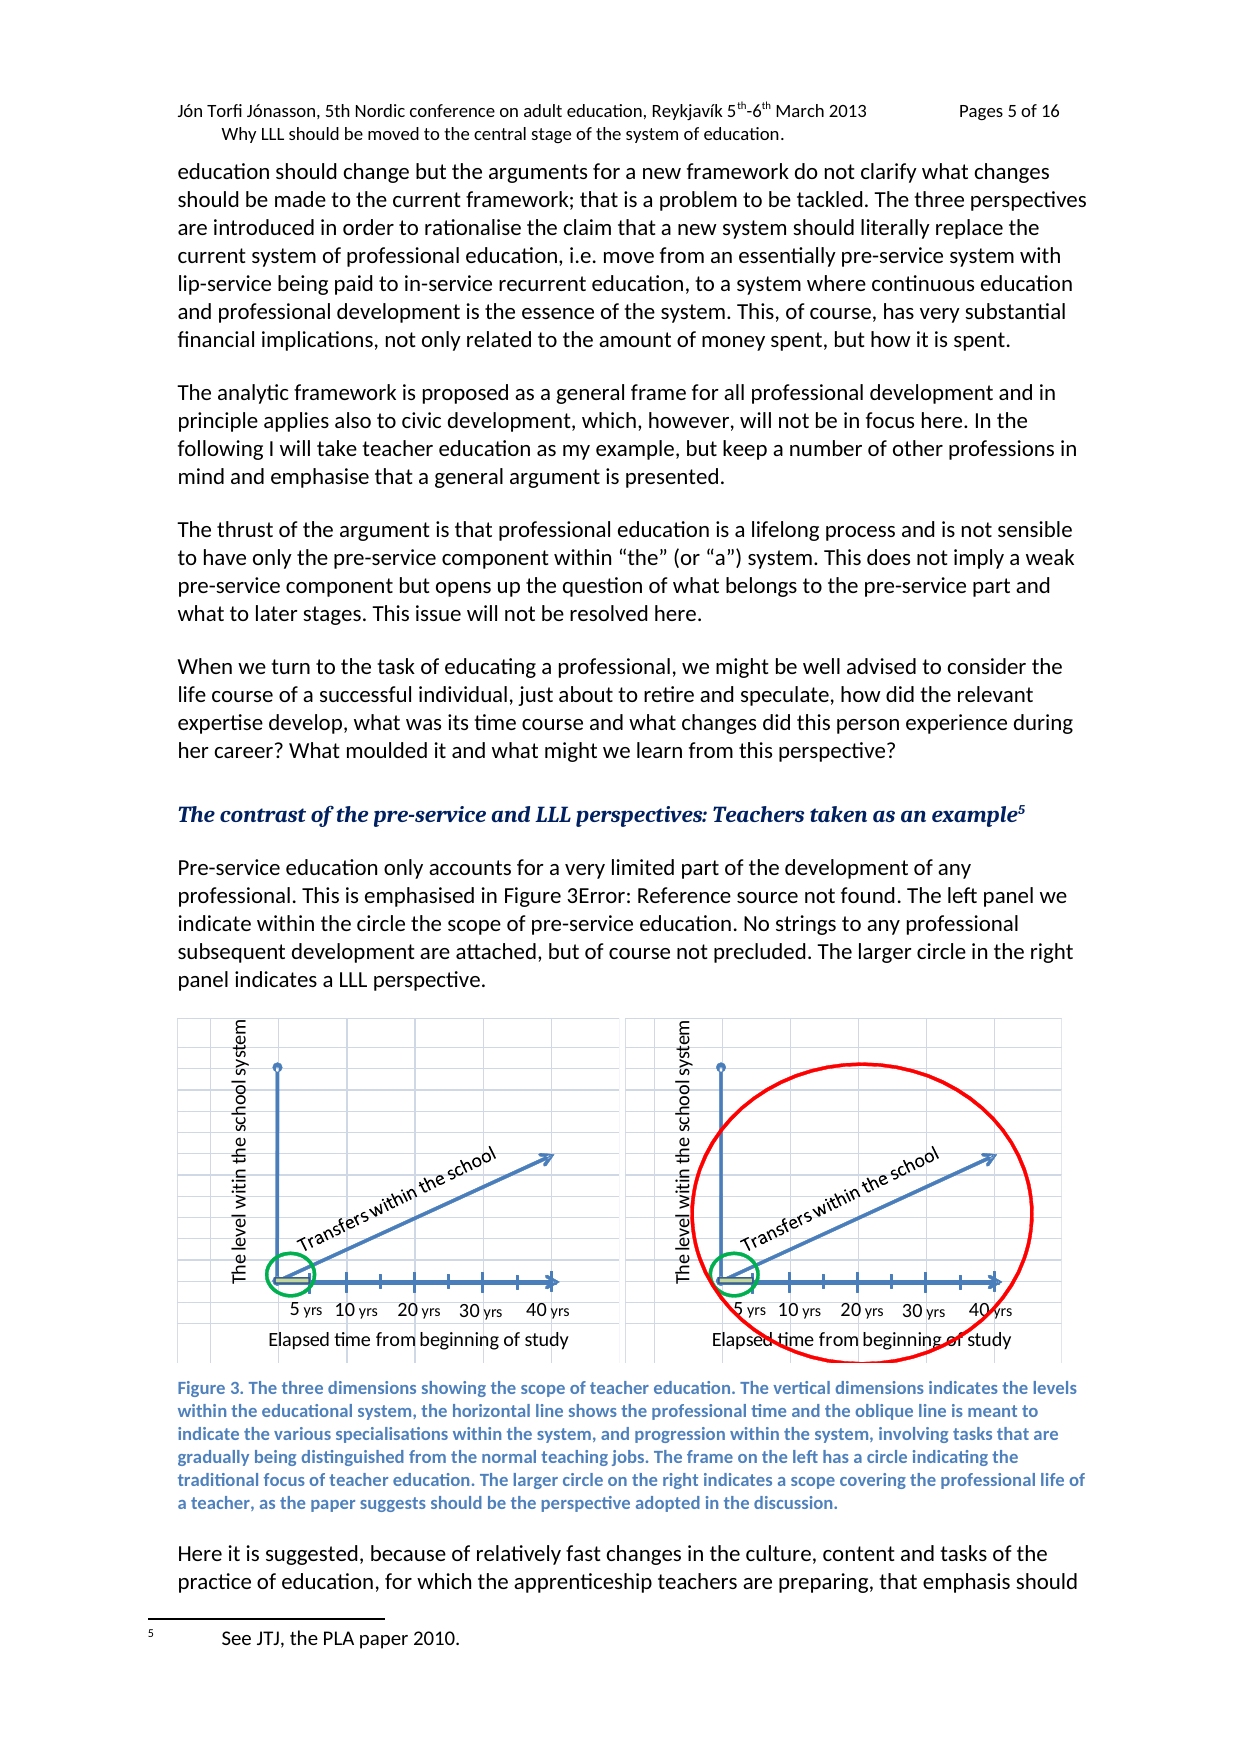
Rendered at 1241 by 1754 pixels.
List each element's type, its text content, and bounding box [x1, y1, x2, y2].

text When we turn to the task of educating a professional, we might be well advised to consider the life course of a successful individual, just about to retire and speculate, how did the relevant expertise develop, what was its time course and what changes did this person experience during her career? What moulded it and what might we learn from this perspective? [177, 652, 1093, 764]
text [177, 157, 1093, 353]
text The thrust of the argument is that professional education is a lifelong process and is not sensible to have only the pre-service component within “the” (or “a”) system. This does not imply a weak pre-service component but opens up the question of what belongs to the pre-service part and what to later stages. This issue will not be resolved here. [177, 515, 1093, 627]
subtitle The contrast of the pre-service and LLL perspectives: Teachers taken as an example [177, 802, 1093, 828]
text Figure 3. The three dimensions showing the scope of teacher education. The vertical dimensions indicates the levels within the educational system, the horizontal line shows the professional time and the oblique line is meant to indicate the various specialisations within the system, and progression within the system, involving tasks that are gradually being distinguished from the normal teaching jobs. The frame on the left has a circle indicating the traditional focus of teacher education. The larger circle on the right indicates a scope covering the professional life of a teacher, as the paper suggests should be the perspective adopted in the discussion. [177, 1376, 1093, 1514]
text The analytic framework is proposed as a general frame for all professional development and in principle applies also to civic development, which, however, will not be in focus here. In the following I will take teacher education as my example, but keep a number of other professions in mind and emphasise that a general argument is presented. [177, 378, 1093, 490]
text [177, 1539, 1093, 1595]
